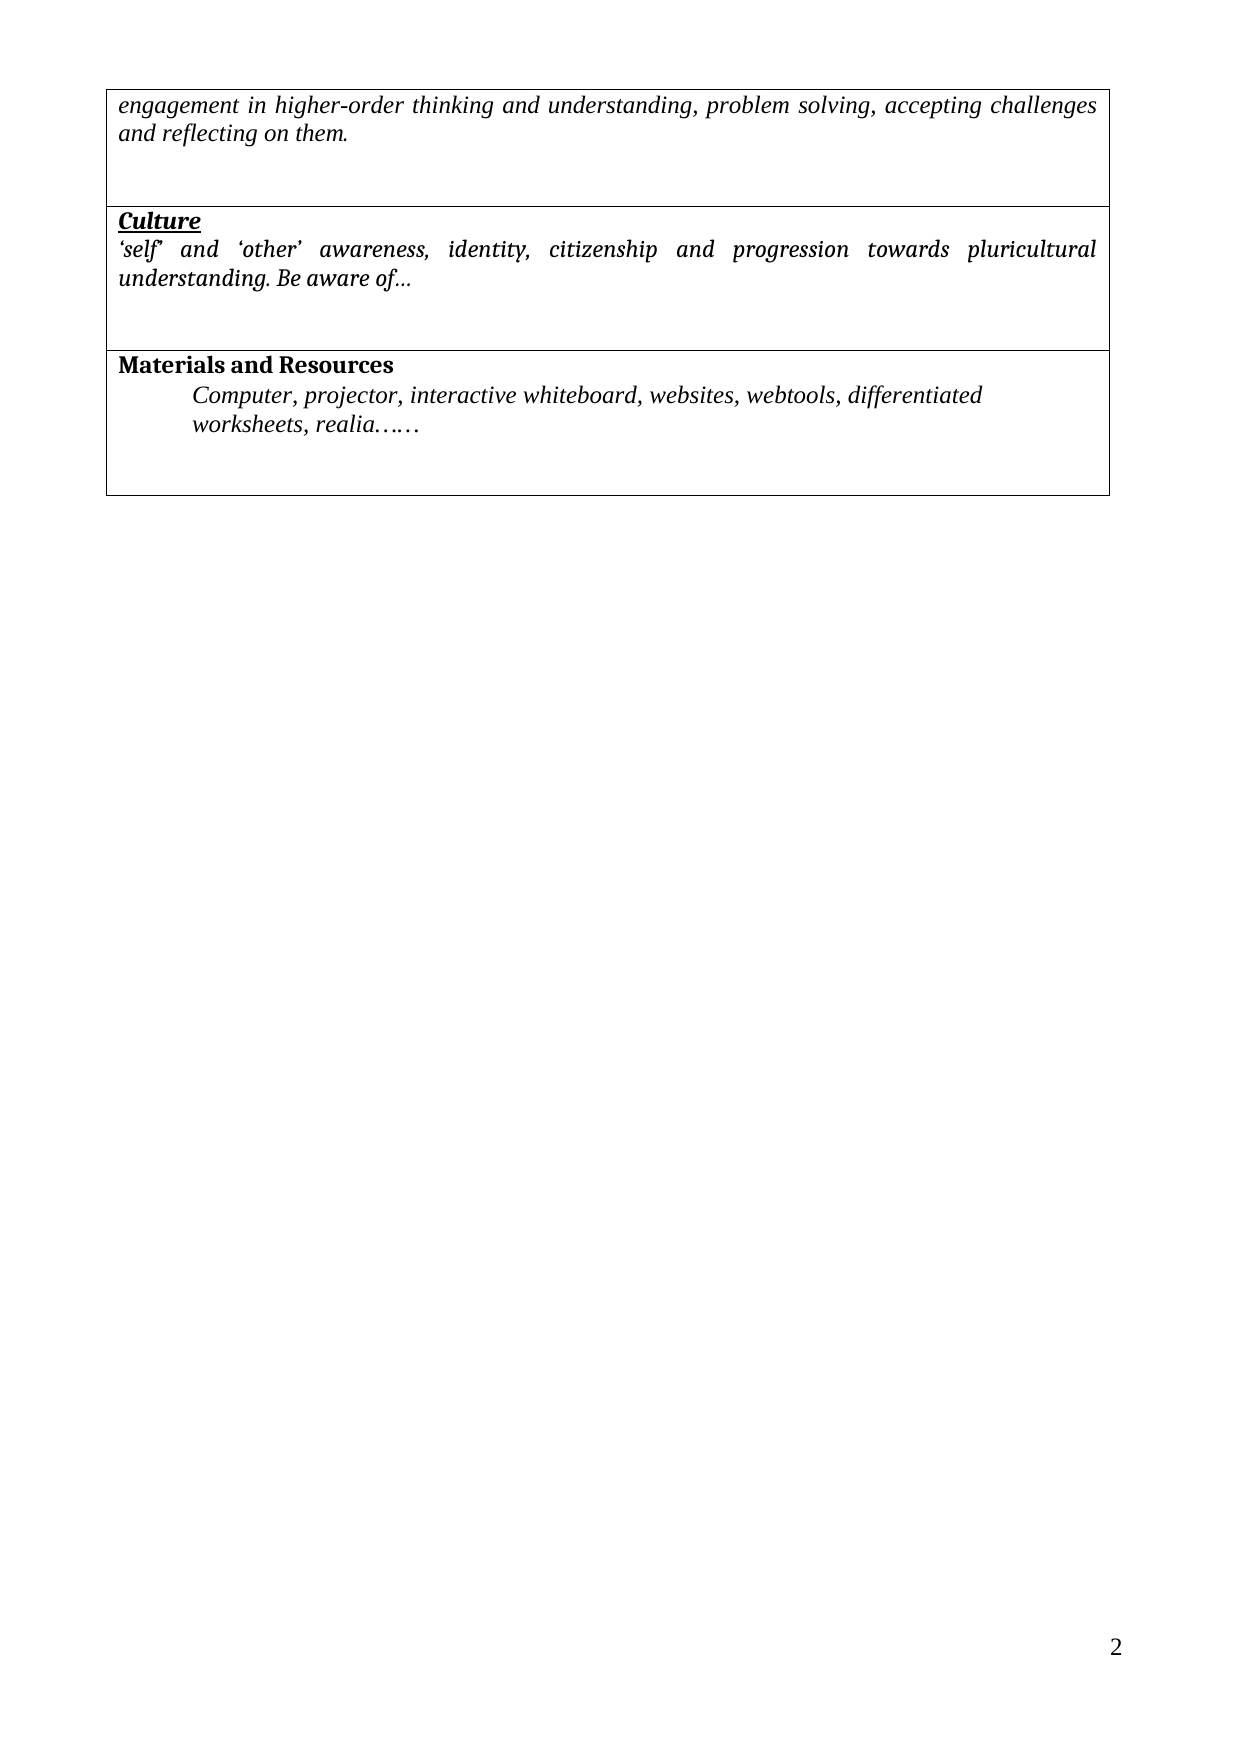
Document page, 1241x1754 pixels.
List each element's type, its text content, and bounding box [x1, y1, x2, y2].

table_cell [107, 90, 1109, 206]
table_cell Culture ‘self’ and ‘other’ awareness, identity, citizenship and progression towards pluricultural understanding. Be aware of… [107, 207, 1109, 350]
table_cell Materials and Resources Computer, projector, interactive whiteboard, websites, webtools, differentiated worksheets, realia…… [107, 351, 1109, 495]
